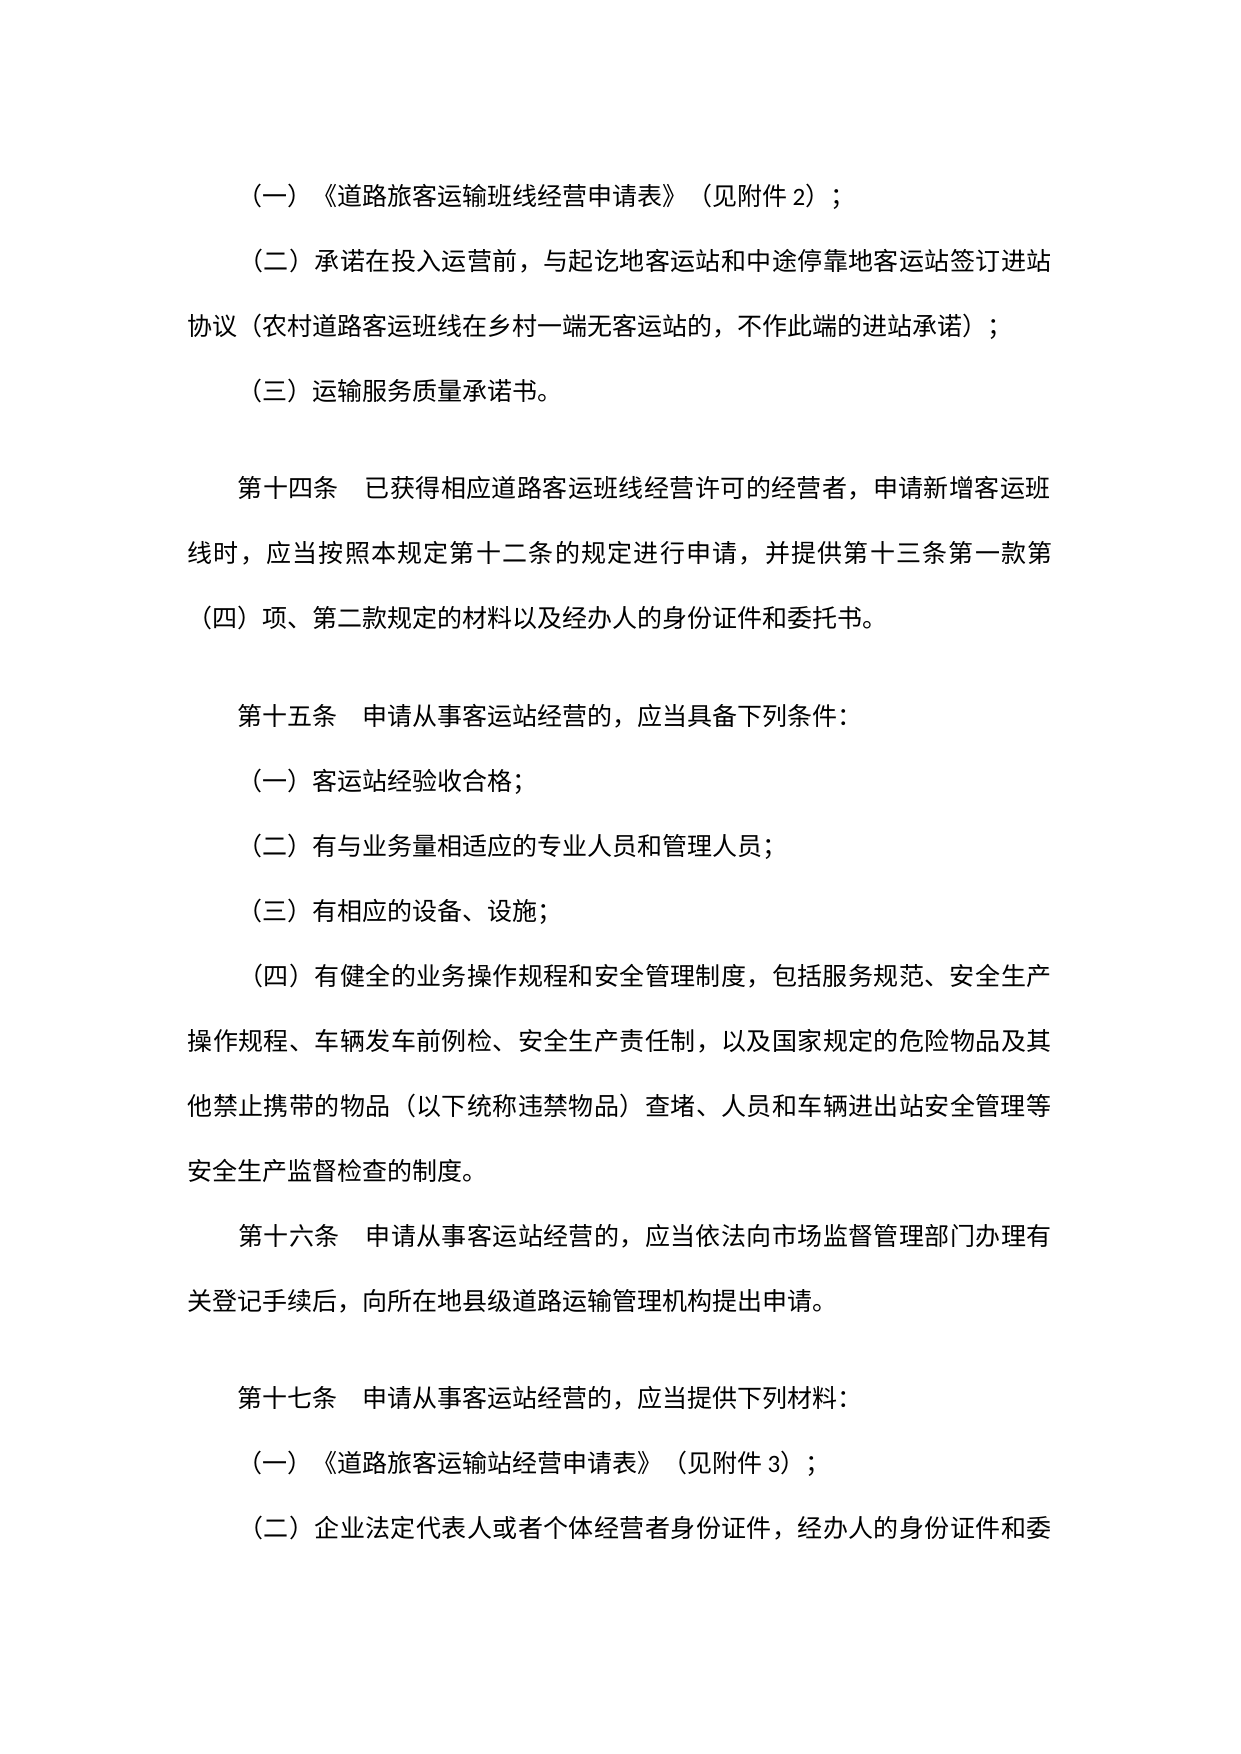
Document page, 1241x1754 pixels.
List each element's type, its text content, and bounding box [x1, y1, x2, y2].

text （二）有与业务量相适应的专业人员和管理人员； [187, 812, 1053, 877]
text 第十五条 申请从事客运站经营的，应当具备下列条件： [187, 682, 1053, 747]
text （一）《道路旅客运输站经营申请表》（见附件3）； [187, 1429, 1053, 1494]
text （一）客运站经验收合格； [187, 747, 1053, 812]
text 第十六条 申请从事客运站经营的，应当依法向市场监督管理部门办理有关登记手续后，向所在地县级道路运输管理机构提出申请。 [187, 1202, 1053, 1332]
text （三）有相应的设备、设施； [187, 877, 1053, 942]
text 第十四条 已获得相应道路客运班线经营许可的经营者，申请新增客运班线时，应当按照本规定第十二条的规定进行申请，并提供第十三条第一款第（四）项、第二款规定的材料以及经办人的身份证件和委托书。 [187, 454, 1053, 649]
text 第十七条 申请从事客运站经营的，应当提供下列材料： [187, 1364, 1053, 1429]
text （三）运输服务质量承诺书。 [187, 357, 1053, 422]
text （二）承诺在投入运营前，与起讫地客运站和中途停靠地客运站签订进站协议（农村道路客运班线在乡村一端无客运站的，不作此端的进站承诺）； [187, 227, 1053, 357]
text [187, 1494, 1053, 1559]
text （一）《道路旅客运输班线经营申请表》（见附件2）； [187, 162, 1053, 227]
text （四）有健全的业务操作规程和安全管理制度，包括服务规范、安全生产操作规程、车辆发车前例检、安全生产责任制，以及国家规定的危险物品及其他禁止携带的物品（以下统称违禁物品）查堵、人员和车辆进出站安全管理等安全生产监督检查的制度。 [187, 942, 1053, 1202]
